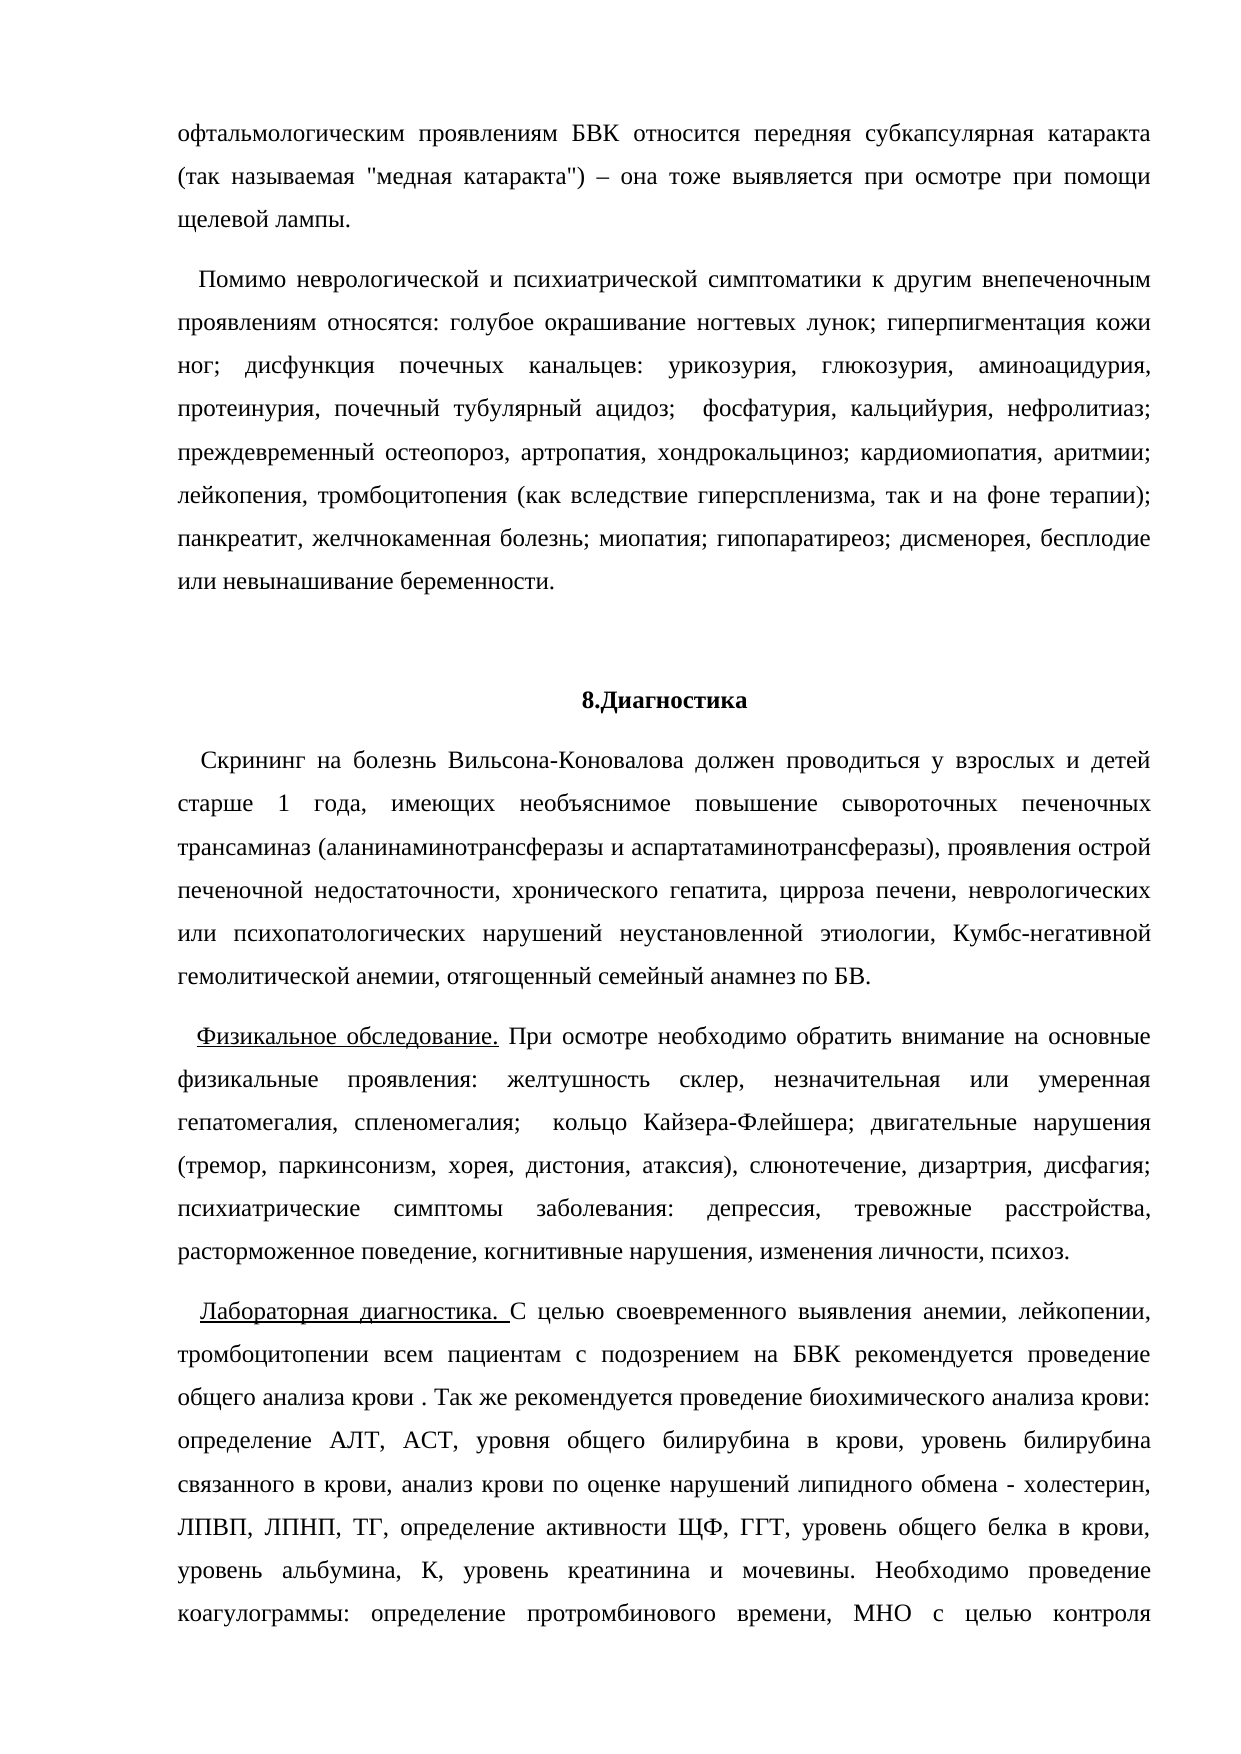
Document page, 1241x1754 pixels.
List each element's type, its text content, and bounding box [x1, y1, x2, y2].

text 8.Диагностика [177, 686, 1152, 714]
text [177, 118, 1152, 233]
text Физикальное обследование. При осмотре необходимо обратить внимание на основные физикальные проявления: желтушность склер, незначительная или умеренная гепатомегалия, спленомегалия; кольцо Кайзера-Флейшера; двигательные нарушения (тремор, паркинсонизм, хорея, дистония, атаксия), слюнотечение, дизартрия, дисфагия; психиатрические симптомы заболевания: депрессия, тревожные расстройства, расторможенное поведение, когнитивные нарушения, изменения личности, психоз. [177, 1021, 1152, 1265]
text Помимо неврологической и психиатрической симптоматики к другим внепеченочным проявлениям относятся: голубое окрашивание ногтевых лунок; гиперпигментация кожи ног; дисфункция почечных канальцев: урикозурия, глюкозурия, аминоацидурия, протеинурия, почечный тубулярный ацидоз; фосфатурия, кальцийурия, нефролитиаз; преждевременный остеопороз, артропатия, хондрокальциноз; кардиомиопатия, аритмии; лейкопения, тромбоцитопения (как вследствие гиперспленизма, так и на фоне терапии); панкреатит, желчнокаменная болезнь; миопатия; гипопаратиреоз; дисменорея, бесплодие или невынашивание беременности. [177, 264, 1152, 595]
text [177, 1296, 1152, 1627]
text Скрининг на болезнь Вильсона-Коновалова должен проводиться у взрослых и детей старше 1 года, имеющих необъяснимое повышение сывороточных печеночных трансаминаз (аланинаминотрансферазы и аспартатаминотрансферазы), проявления острой печеночной недостаточности, хронического гепатита, цирроза печени, неврологических или психопатологических нарушений неустановленной этиологии, Кумбс-негативной гемолитической анемии, отягощенный семейный анамнез по БВ. [177, 745, 1152, 990]
